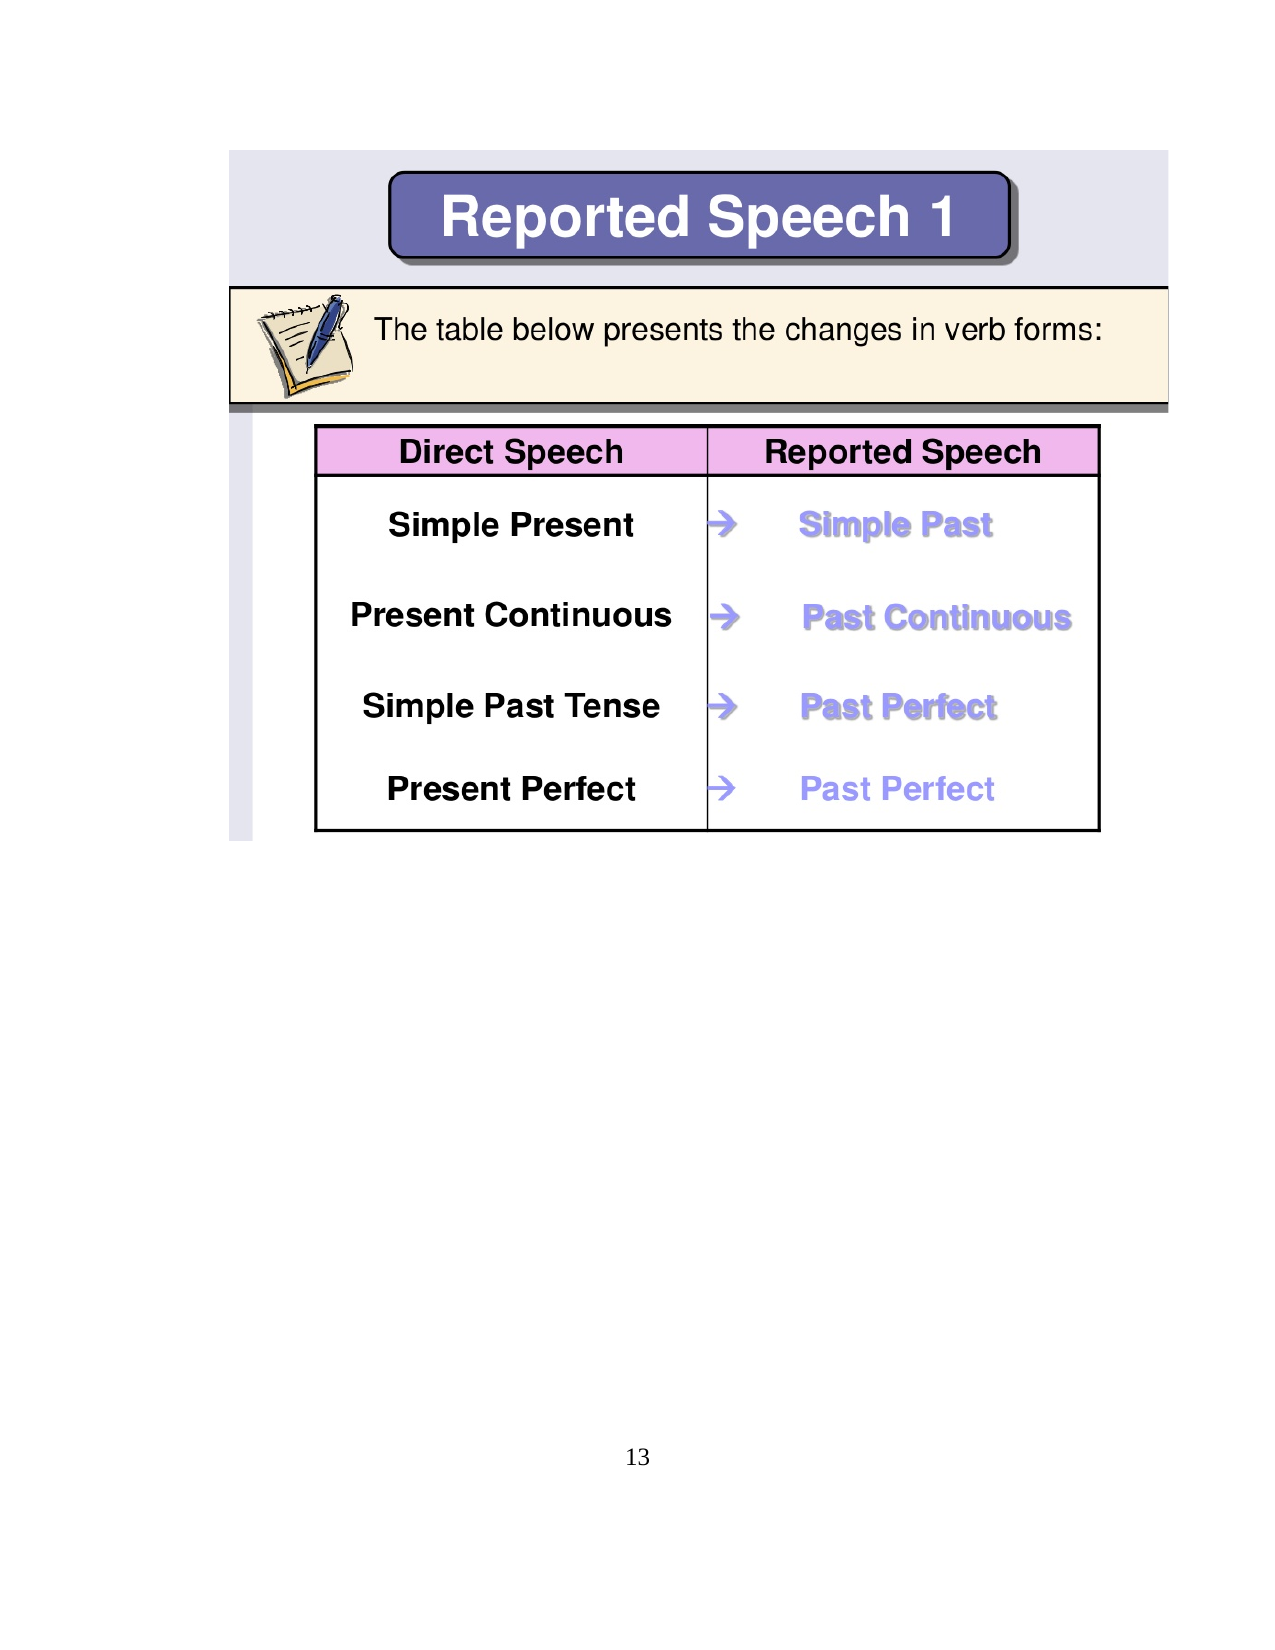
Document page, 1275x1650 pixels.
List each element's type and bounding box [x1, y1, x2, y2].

picture [229, 150, 1169, 841]
